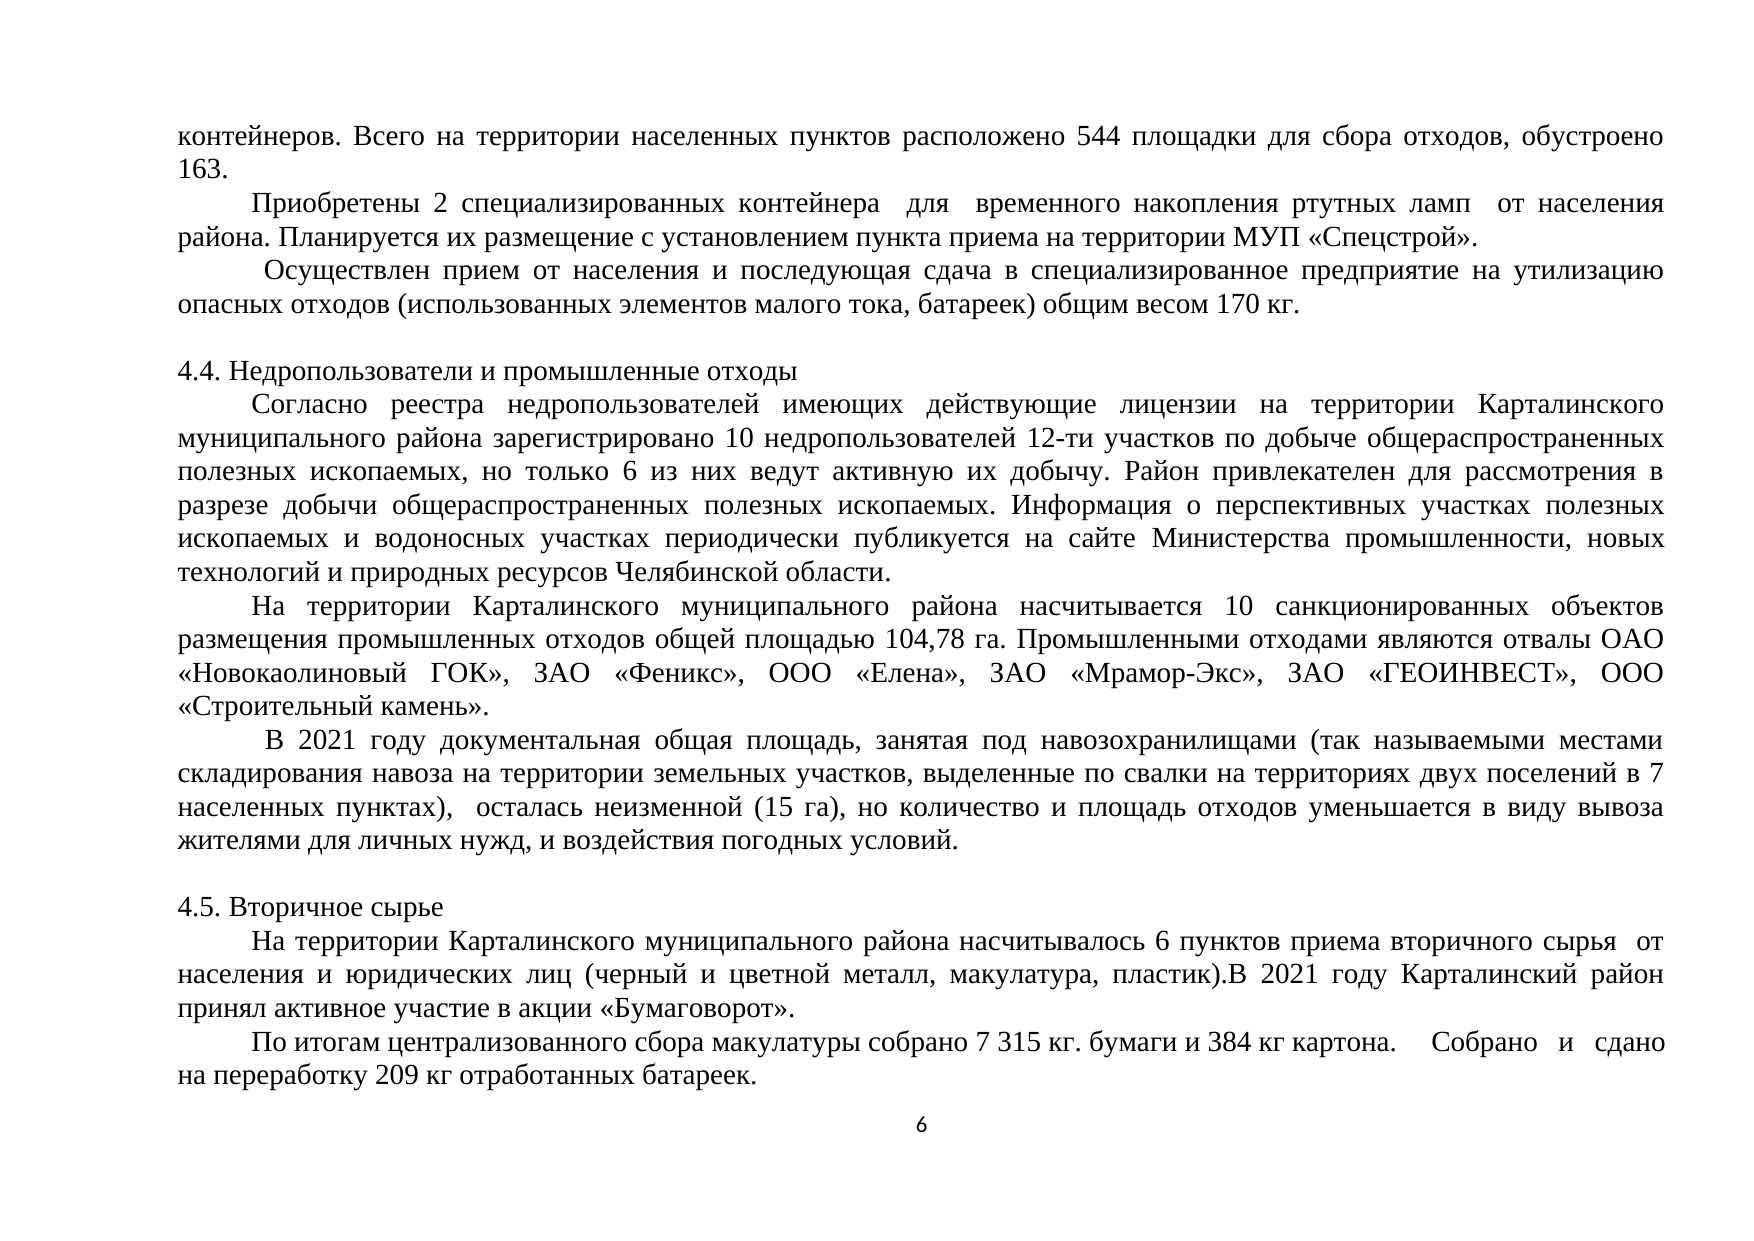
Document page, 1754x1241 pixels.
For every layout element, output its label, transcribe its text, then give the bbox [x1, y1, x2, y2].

text На территории Карталинского муниципального района насчитывается 10 санкционированных объектов размещения промышленных отходов общей площадью 104,78 га. Промышленными отходами являются отвалы ОАО «Новокаолиновый ГОК», ЗАО «Феникс», ООО «Елена», ЗАО «Мрамор-Экс», ЗАО «ГЕОИНВЕСТ», ООО «Строительный камень». [177, 588, 1665, 722]
text Согласно реестра недропользователей имеющих действующие лицензии на территории Карталинского муниципального района зарегистрировано 10 недропользователей 12-ти участков по добыче общераспространенных полезных ископаемых, но только 6 из них ведут активную их добычу. Район привлекателен для рассмотрения в разрезе добычи общераспространенных полезных ископаемых. Информация о перспективных участках полезных ископаемых и водоносных участках периодически публикуется на сайте Министерства промышленности, новых технологий и природных ресурсов Челябинской области. [177, 386, 1665, 588]
text На территории Карталинского муниципального района насчитывалось 6 пунктов приема вторичного сырья от населения и юридических лиц (черный и цветной металл, макулатура, пластик).В 2021 году Карталинский район принял активное участие в акции «Бумаговорот». По итогам централизованного сбора макулатуры собрано 7 315 кг. бумаги и 384 кг картона. Собрано и сдано на переработку 209 кг отработанных батареек. [177, 923, 1665, 1091]
text В 2021 году документальная общая площадь, занятая под навозохранилищами (так называемыми местами складирования навоза на территории земельных участков, выделенные по свалки на территориях двух поселений в 7 населенных пунктах), осталась неизменной (), но количество и площадь отходов уменьшается в виду вывоза жителями для личных нужд, и воздействия погодных условий. [177, 722, 1665, 856]
text Осуществлен прием от населения и последующая сдача в специализированное предприятие на утилизацию опасных отходов (использованных элементов малого тока, батареек) общим весом 170 кг. [177, 252, 1665, 319]
text Приобретены 2 специализированных контейнера для временного накопления ртутных ламп от населения района. Планируется их размещение с установлением пункта приема на территории МУП «Спецстрой». [177, 185, 1665, 252]
text 4.4. Недропользователи и промышленные отходы [177, 353, 1665, 386]
text 4.5. Вторичное сырье [177, 889, 1665, 923]
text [177, 118, 1665, 185]
